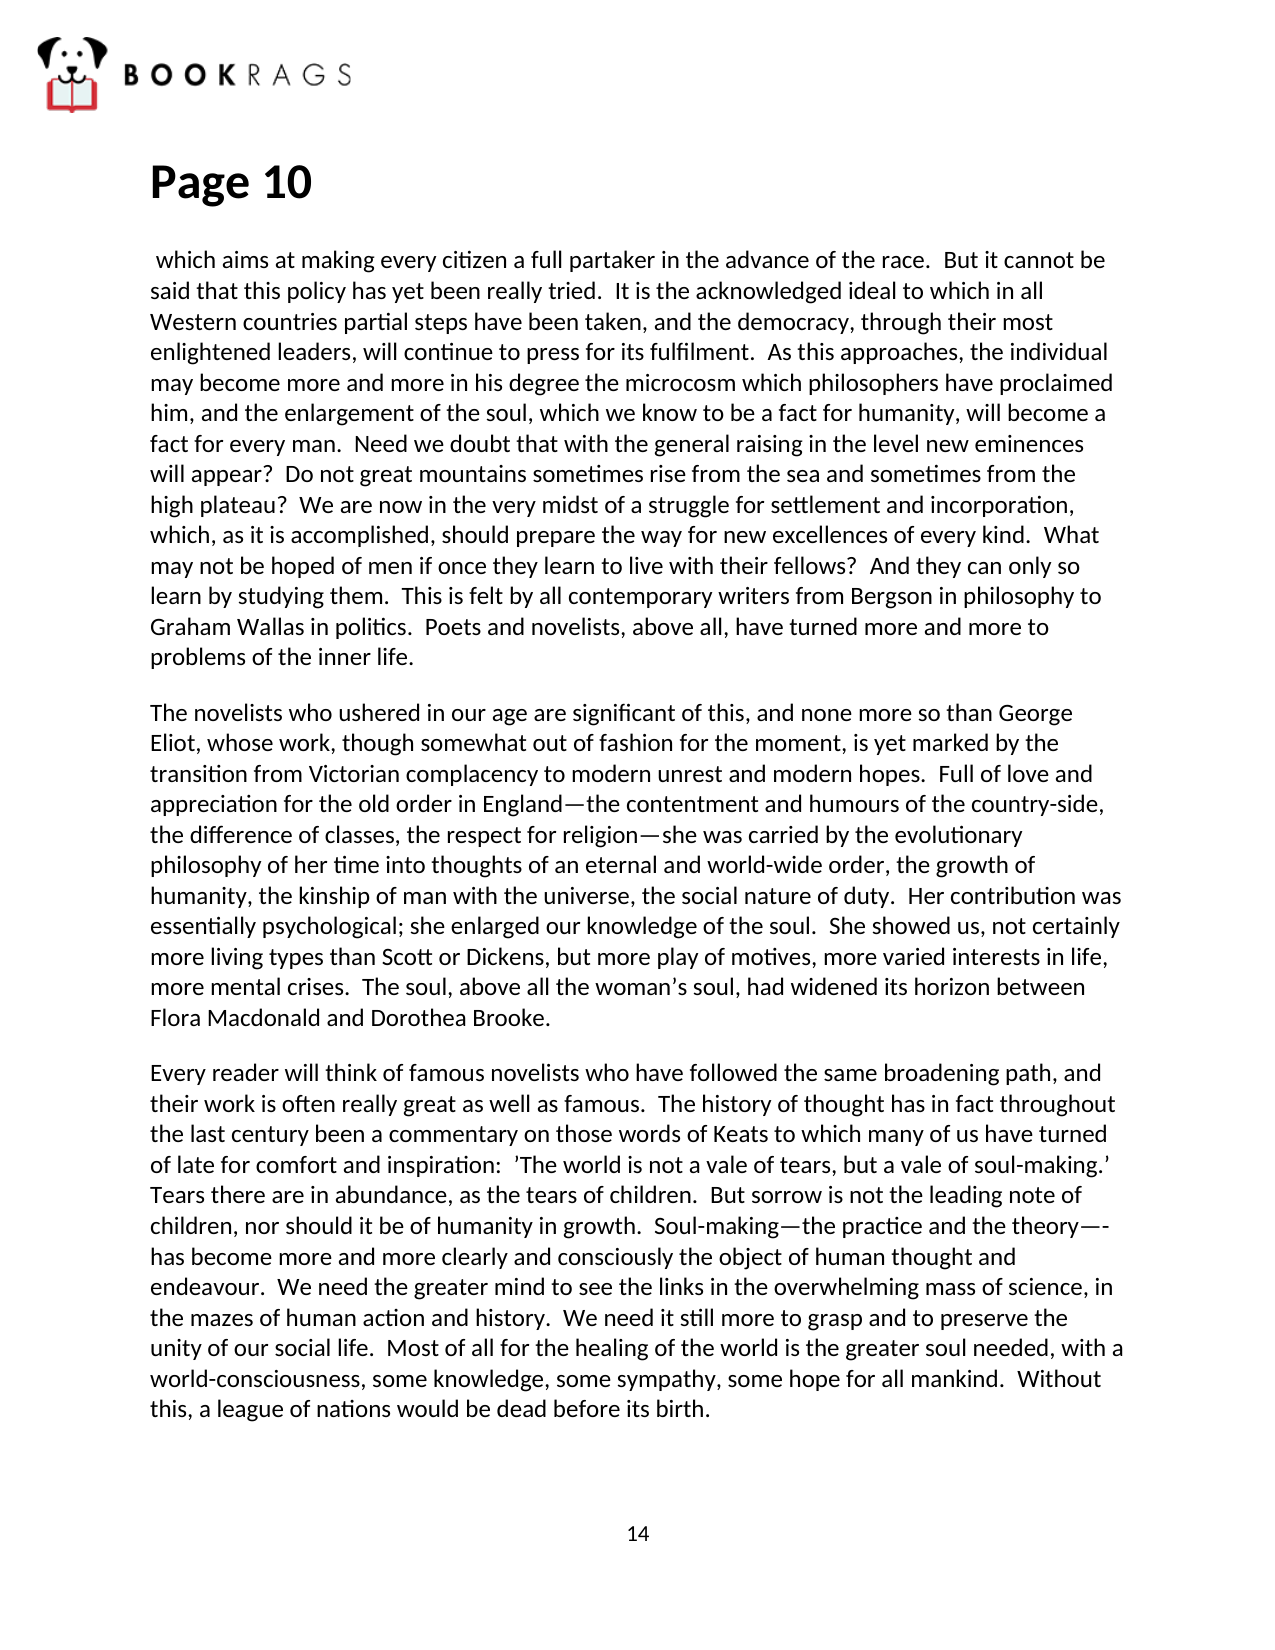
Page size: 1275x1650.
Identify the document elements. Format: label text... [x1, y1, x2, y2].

text Page 10 [150, 150, 1125, 211]
text The novelists who ushered in our age are significant of this, and none more so than George Eliot, whose work, though somewhat out of fashion for the moment, is yet marked by the transition from Victorian complacency to modern unrest and modern hopes. Full of love and appreciation for the old order in England—­the contentment and humours of the country-side, the difference of classes, the respect for religion—­she was carried by the evolutionary philosophy of her time into thoughts of an eternal and world-wide order, the growth of humanity, the kinship of man with the universe, the social nature of duty. Her contribution was essentially psychological; she enlarged our knowledge of the soul. She showed us, not certainly more living types than Scott or Dickens, but more play of motives, more varied interests in life, more mental crises. The soul, above all the woman’s soul, had widened its horizon between Flora Macdonald and Dorothea Brooke. [150, 697, 1125, 1033]
text which aims at making every citizen a full partaker in the advance of the race. But it cannot be said that this policy has yet been really tried. It is the acknowledged ideal to which in all Western countries partial steps have been taken, and the democracy, through their most enlightened leaders, will continue to press for its fulfilment. As this approaches, the individual may become more and more in his degree the microcosm which philosophers have proclaimed him, and the enlargement of the soul, which we know to be a fact for humanity, will become a fact for every man. Need we doubt that with the general raising in the level new eminences will appear? Do not great mountains sometimes rise from the sea and sometimes from the high plateau? We are now in the very midst of a struggle for settlement and incorporation, which, as it is accomplished, should prepare the way for new excellences of every kind. What may not be hoped of men if once they learn to live with their fellows? And they can only so learn by studying them. This is felt by all contemporary writers from Bergson in philosophy to Graham Wallas in politics. Poets and novelists, above all, have turned more and more to problems of the inner life. [150, 244, 1125, 672]
text Every reader will think of famous novelists who have followed the same broadening path, and their work is often really great as well as famous. The history of thought has in fact throughout the last century been a commentary on those words of Keats to which many of us have turned of late for comfort and inspiration: ’The world is not a vale of tears, but a vale of soul-making.’ Tears there are in abundance, as the tears of children. But sorrow is not the leading note of children, nor should it be of humanity in growth. Soul-making—­the practice and the theory—­has become more and more clearly and consciously the object of human thought and endeavour. We need the greater mind to see the links in the overwhelming mass of science, in the mazes of human action and history. We need it still more to grasp and to preserve the unity of our social life. Most of all for the healing of the world is the greater soul needed, with a world-consciousness, some knowledge, some sympathy, some hope for all mankind. Without this, a league of nations would be dead before its birth. [150, 1058, 1125, 1424]
picture [37, 37, 351, 113]
